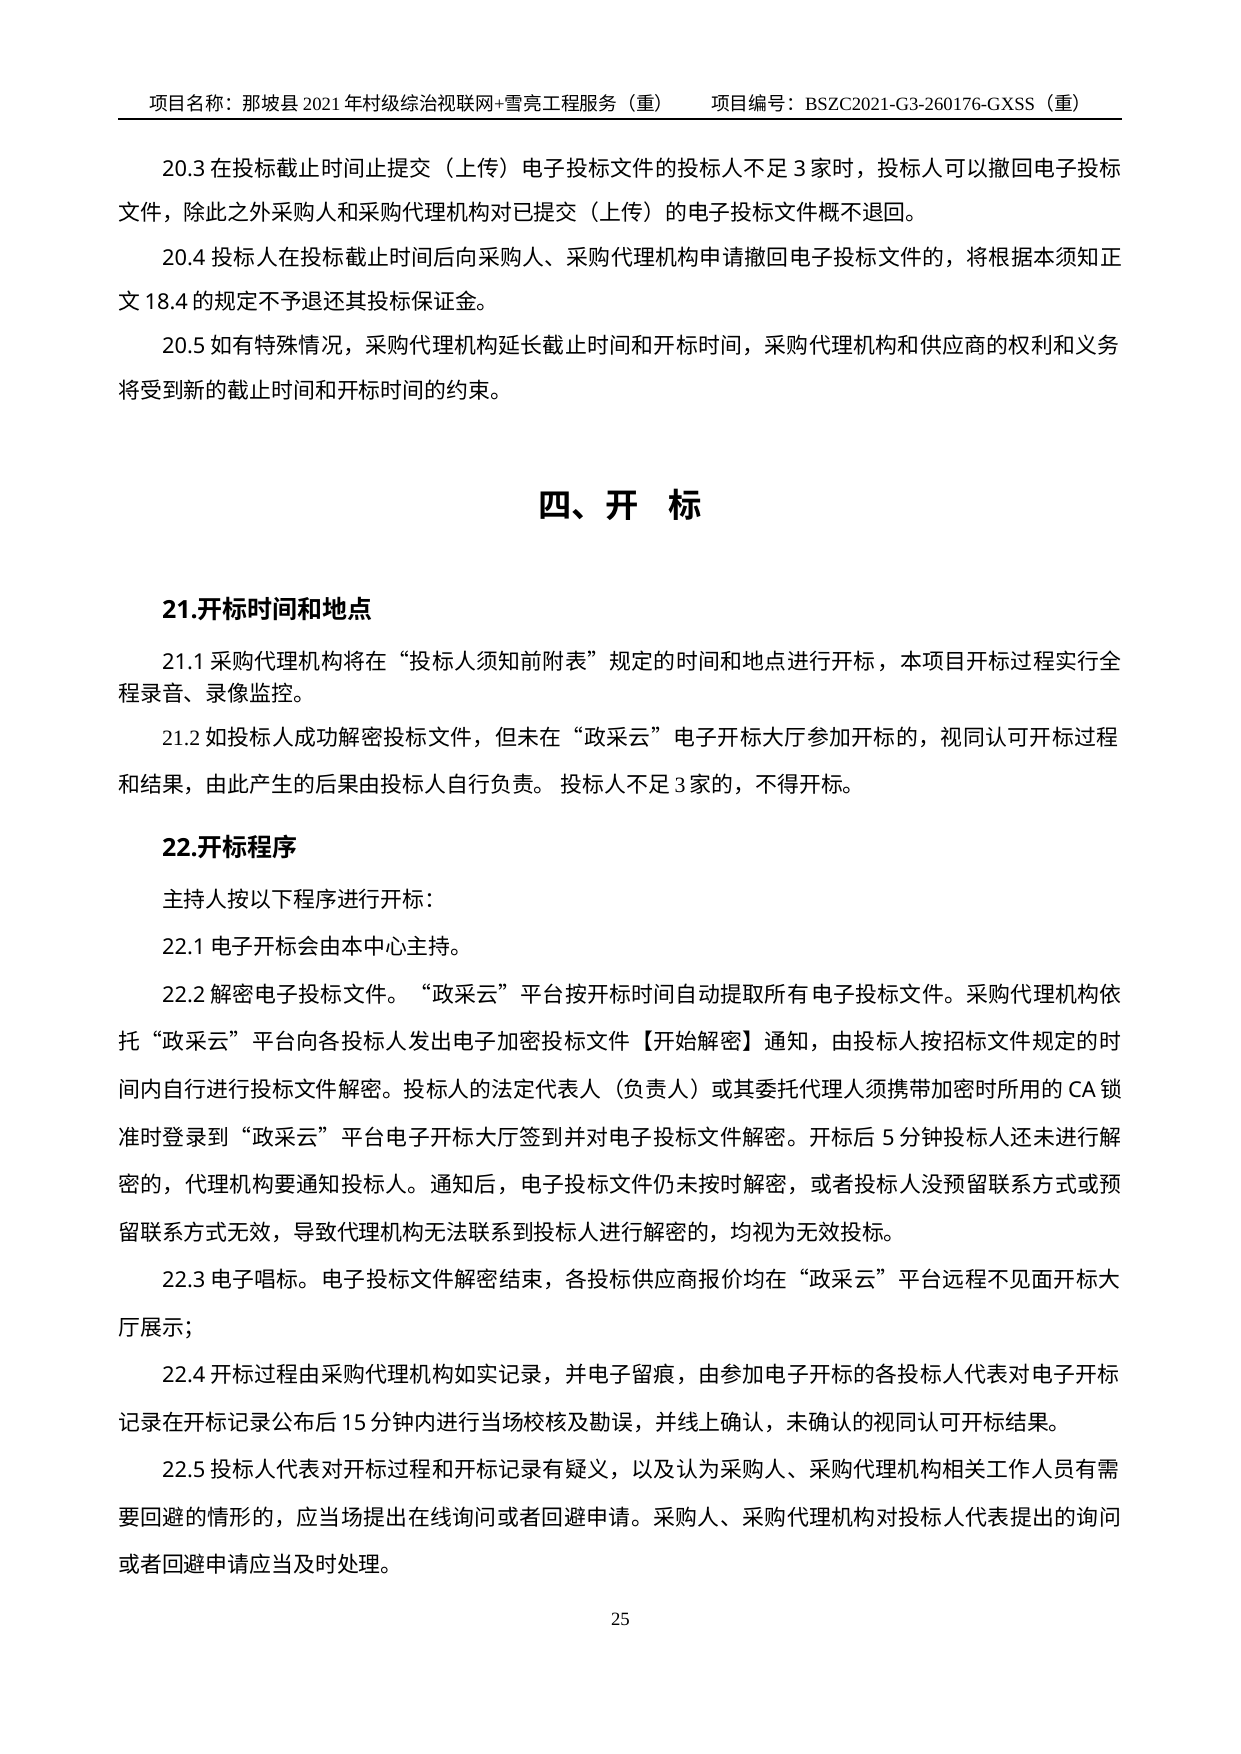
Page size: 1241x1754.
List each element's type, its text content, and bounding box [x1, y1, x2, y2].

subtitle 四、开 标 [118, 479, 1122, 527]
text 20.3在投标截止时间止提交（上传）电子投标文件的投标人不足3家时，投标人可以撤回电子投标文件，除此之外采购人和采购代理机构对已提交（上传）的电子投标文件概不退回。 [118, 141, 1122, 230]
subtitle 21.2如投标人成功解密投标文件，但未在“政采云”电子开标大厅参加开标的，视同认可开标过程和结果，由此产生的后果由投标人自行负责。 投标人不足3家的，不得开标。 [118, 720, 1122, 799]
text 22.2解密电子投标文件。“政采云”平台按开标时间自动提取所有电子投标文件。采购代理机构依托“政采云”平台向各投标人发出电子加密投标文件【开始解密】通知，由投标人按招标文件规定的时间内自行进行投标文件解密。投标人的法定代表人（负责人）或其委托代理人须携带加密时所用的CA锁准时登录到“政采云”平台电子开标大厅签到并对电子投标文件解密。开标后5分钟投标人还未进行解密的，代理机构要通知投标人。通知后，电子投标文件仍未按时解密，或者投标人没预留联系方式或预留联系方式无效，导致代理机构无法联系到投标人进行解密的，均视为无效投标。 [118, 977, 1122, 1246]
text 21.1采购代理机构将在“投标人须知前附表”规定的时间和地点进行开标，本项目开标过程实行全程录音、录像监控。 [118, 644, 1122, 707]
text 主持人按以下程序进行开标： [118, 882, 1122, 913]
text 22.3电子唱标。电子投标文件解密结束，各投标供应商报价均在“政采云”平台远程不见面开标大厅展示； [118, 1262, 1122, 1341]
text 22.5投标人代表对开标过程和开标记录有疑义，以及认为采购人、采购代理机构相关工作人员有需要回避的情形的，应当场提出在线询问或者回避申请。采购人、采购代理机构对投标人代表提出的询问或者回避申请应当及时处理。 [118, 1452, 1122, 1579]
subtitle 22.开标程序 [162, 827, 1122, 863]
text 20.5如有特殊情况，采购代理机构延长截止时间和开标时间，采购代理机构和供应商的权利和义务将受到新的截止时间和开标时间的约束。 [118, 318, 1122, 407]
text 20.4 投标人在投标截止时间后向采购人、采购代理机构申请撤回电子投标文件的，将根据本须知正文18.4的规定不予退还其投标保证金。 [118, 230, 1122, 318]
text 22.1电子开标会由本中心主持。 [118, 929, 1122, 961]
subtitle 21.开标时间和地点 [162, 589, 1122, 626]
text 22.4开标过程由采购代理机构如实记录，并电子留痕，由参加电子开标的各投标人代表对电子开标记录在开标记录公布后15分钟内进行当场校核及勘误，并线上确认，未确认的视同认可开标结果。 [118, 1357, 1122, 1437]
